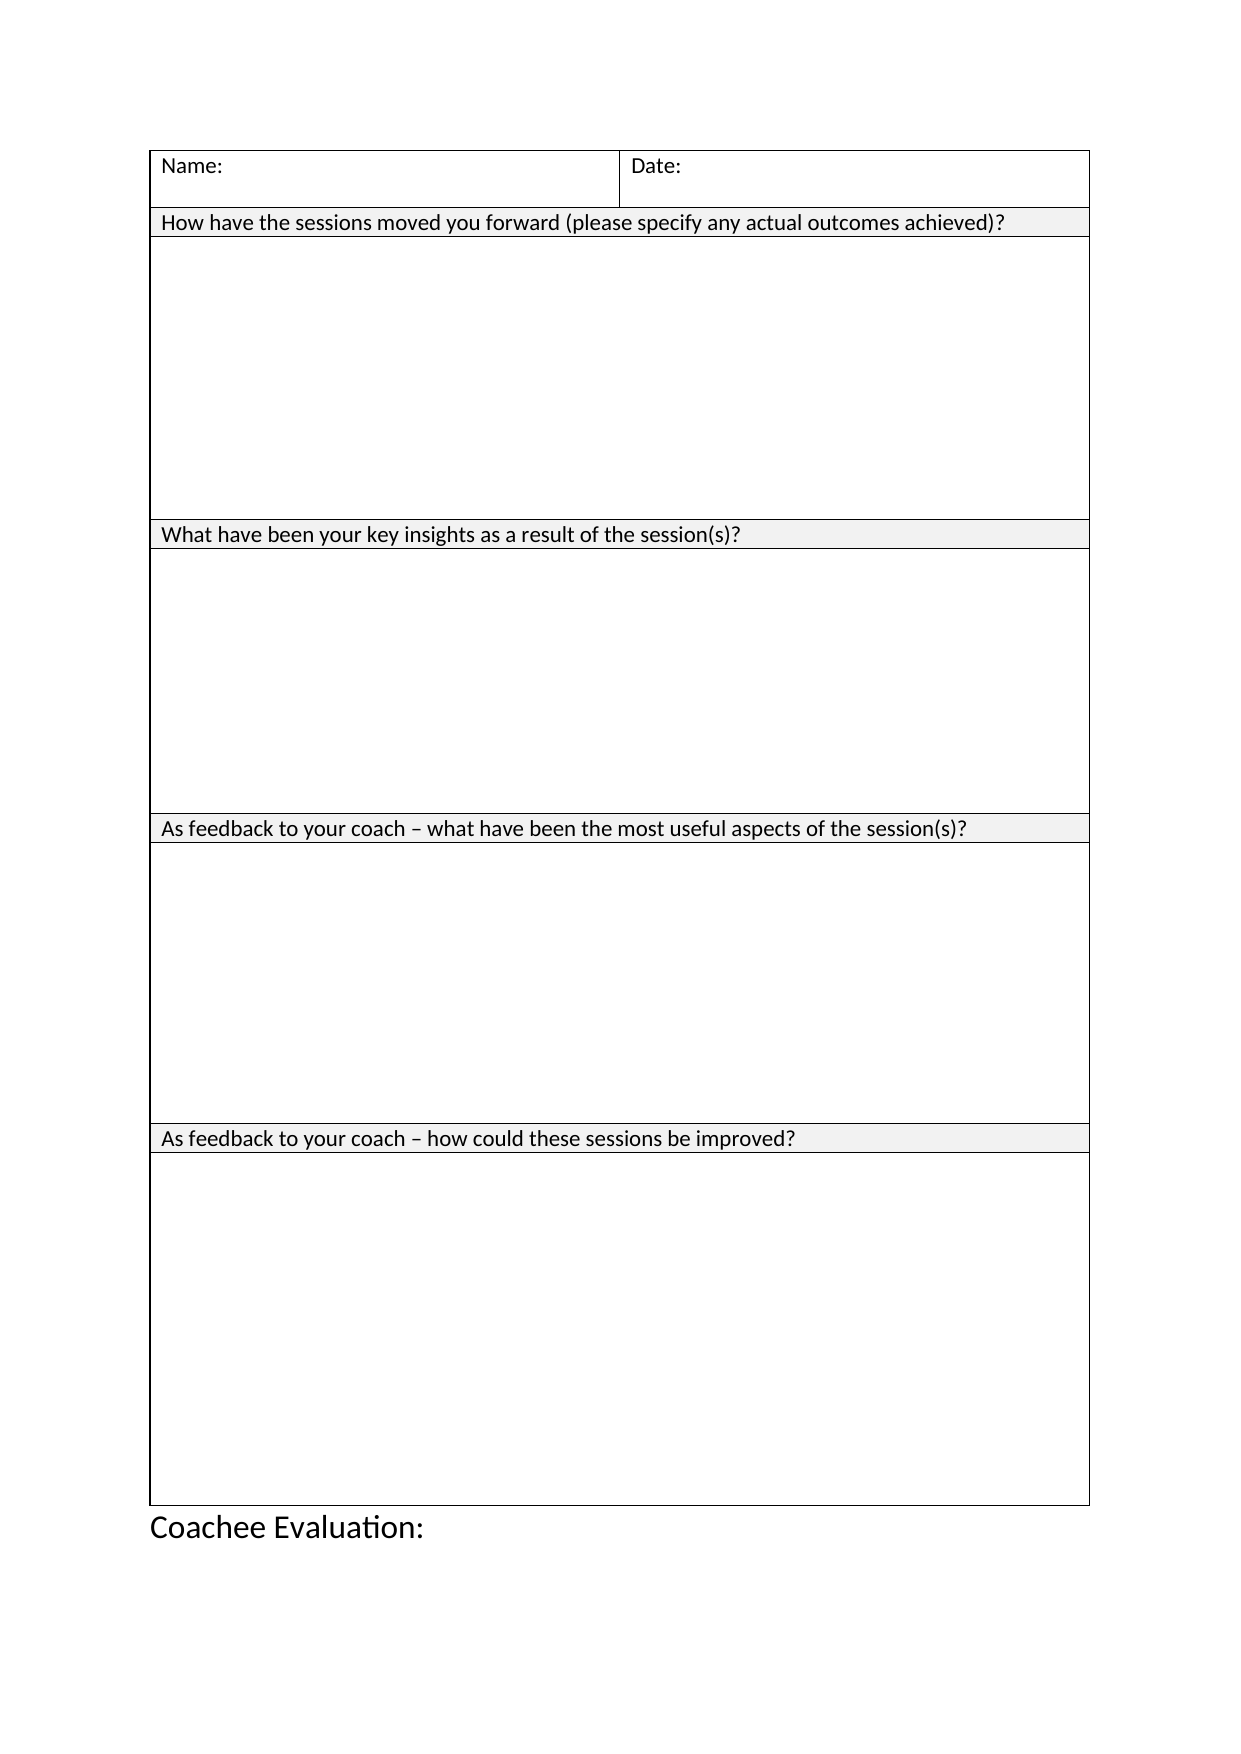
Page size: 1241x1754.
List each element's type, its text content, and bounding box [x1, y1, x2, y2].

table_header Name: [151, 151, 619, 207]
table_cell [151, 237, 1089, 519]
table_cell As feedback to your coach – what have been the most useful aspects of the session(s)? [151, 814, 1089, 842]
table_cell [151, 1153, 1089, 1505]
table_header Date: [620, 151, 1089, 207]
table_cell As feedback to your coach – how could these sessions be improved? [151, 1124, 1089, 1152]
table_cell [151, 843, 1089, 1123]
table_cell [151, 549, 1089, 813]
table_cell What have been your key insights as a result of the session(s)? [151, 520, 1089, 548]
text Coachee Evaluation: [150, 1506, 1090, 1547]
table_cell How have the sessions moved you forward (please specify any actual outcomes achieved)? [151, 208, 1089, 236]
